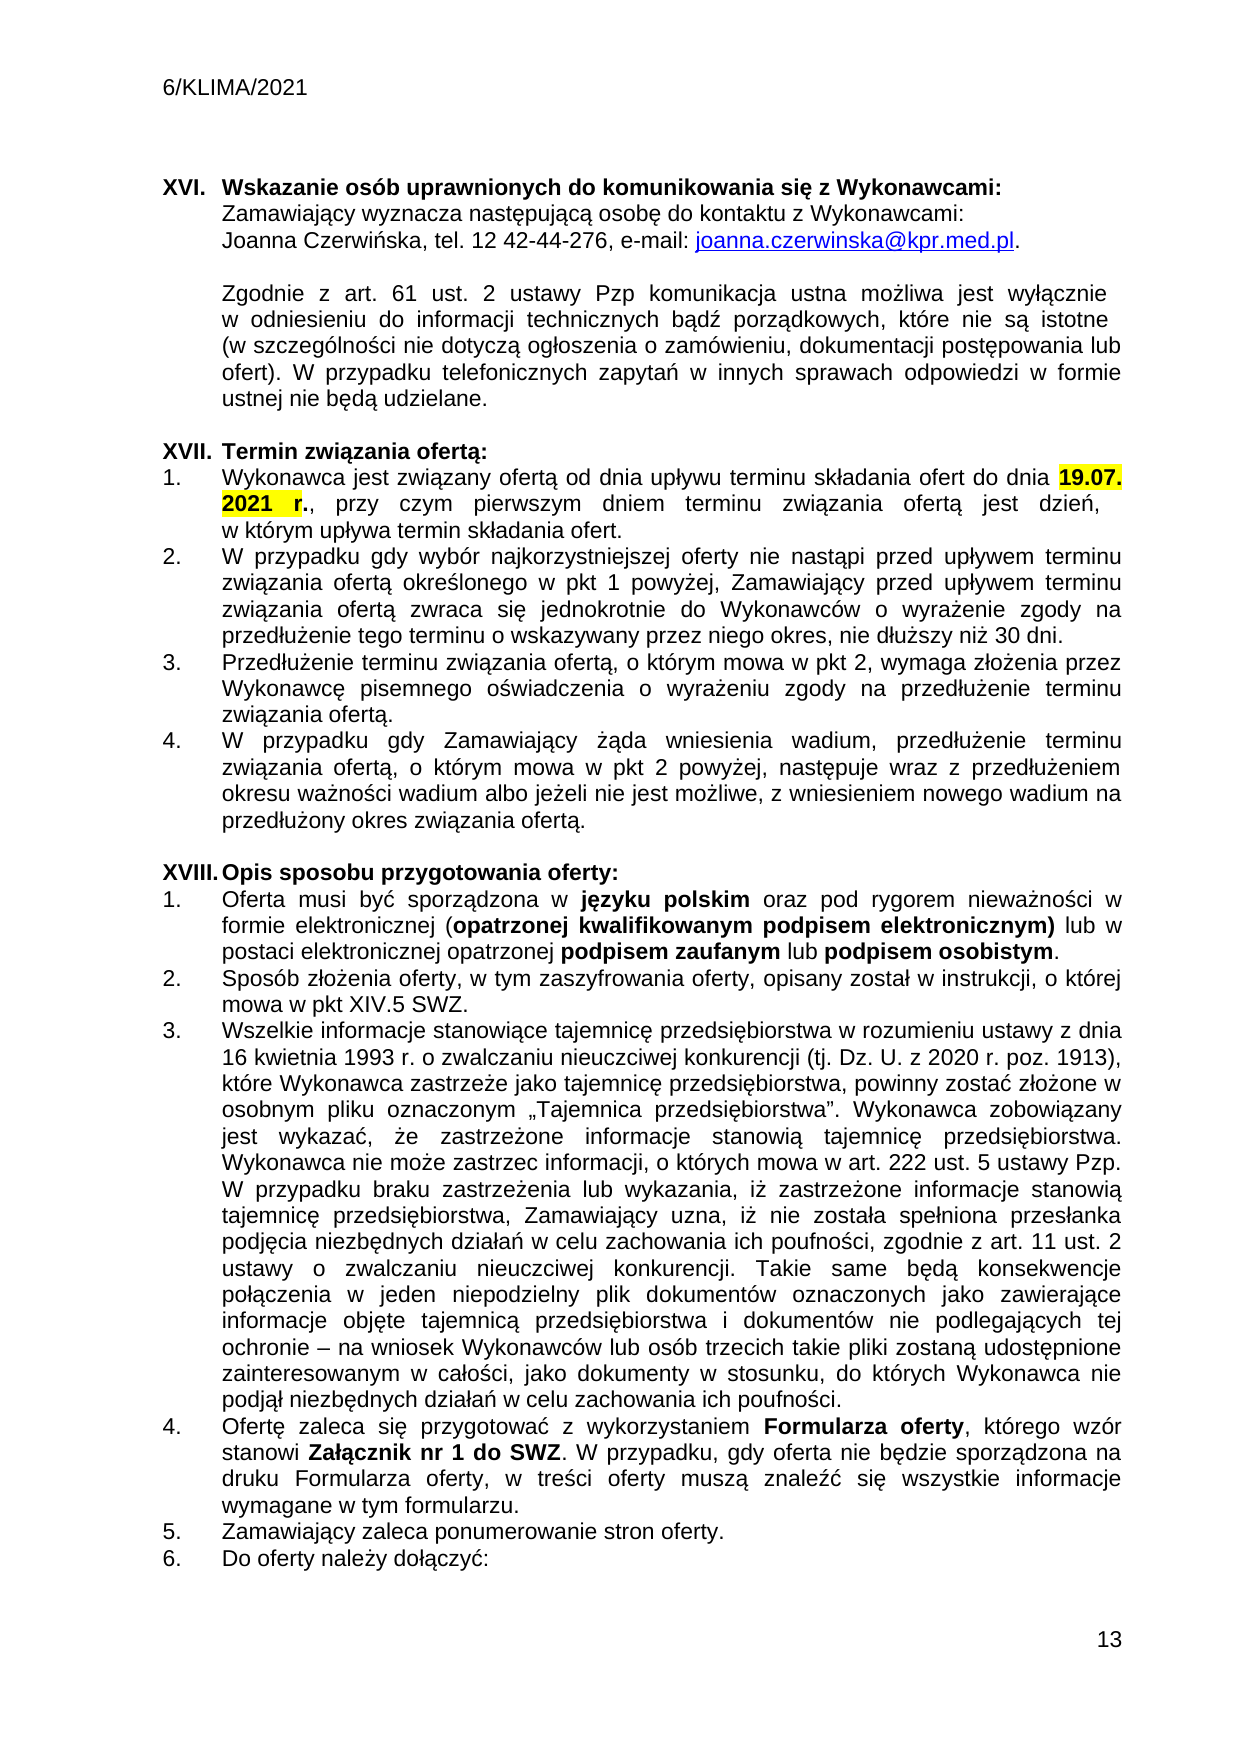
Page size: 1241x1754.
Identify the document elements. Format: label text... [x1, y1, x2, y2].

text XVI. Wskazanie osób uprawnionych do komunikowania się z Wykonawcami: [162, 174, 1122, 200]
text 6. Do oferty należy dołączyć: [162, 1544, 1122, 1571]
text Zgodnie z art. 61 ust. 2 ustawy Pzp komunikacja ustna możliwa jest wyłącznie w odniesieniu do informacji technicznych bądź porządkowych, które nie są istotne (w szczególności nie dotyczą ogłoszenia o zamówieniu, dokumentacji postępowania lub ofert). W przypadku telefonicznych zapytań w innych sprawach odpowiedzi w formie ustnej nie będą udzielane. [222, 279, 1122, 411]
text 2. W przypadku gdy wybór najkorzystniejszej oferty nie nastąpi przed upływem terminu związania ofertą określonego w pkt 1 powyżej, Zamawiający przed upływem terminu związania ofertą zwraca się jednokrotnie do Wykonawców o wyrażenie zgody na przedłużenie tego terminu o wskazywany przez niego okres, nie dłuższy niż 30 dni. [162, 543, 1122, 648]
text XVIII. Opis sposobu przygotowania oferty: [162, 859, 1122, 886]
text 1. Wykonawca jest związany ofertą od dnia upływu terminu składania ofert do dnia 19.07. 2021 r., przy czym pierwszym dniem terminu związania ofertą jest dzień, w którym upływa termin składania ofert. [162, 464, 1122, 543]
text Joanna Czerwińska, tel. 12 42-44-276, e-mail: joanna.czerwinska@kpr.med.pl. [222, 227, 1122, 253]
text 1. Oferta musi być sporządzona w języku polskim oraz pod rygorem nieważności w formie elektronicznej (opatrzonej kwalifikowanym podpisem elektronicznym) lub w postaci elektronicznej opatrzonej podpisem zaufanym lub podpisem osobistym. [162, 886, 1122, 965]
text 5. Zamawiający zaleca ponumerowanie stron oferty. [162, 1518, 1122, 1544]
text XVII. Termin związania ofertą: [162, 438, 1122, 464]
text 4. W przypadku gdy Zamawiający żąda wniesienia wadium, przedłużenie terminu związania ofertą, o którym mowa w pkt 2 powyżej, następuje wraz z przedłużeniem okresu ważności wadium albo jeżeli nie jest możliwe, z wniesieniem nowego wadium na przedłużony okres związania ofertą. [162, 727, 1122, 833]
text 3. Wszelkie informacje stanowiące tajemnicę przedsiębiorstwa w rozumieniu ustawy z dnia 16 kwietnia 1993 r. o zwalczaniu nieuczciwej konkurencji (tj. Dz. U. z 2020 r. poz. 1913), które Wykonawca zastrzeże jako tajemnicę przedsiębiorstwa, powinny zostać złożone w osobnym pliku oznaczonym „Tajemnica przedsiębiorstwa”. Wykonawca zobowiązany jest wykazać, że zastrzeżone informacje stanowią tajemnicę przedsiębiorstwa. Wykonawca nie może zastrzec informacji, o których mowa w art. 222 ust. 5 ustawy Pzp. W przypadku braku zastrzeżenia lub wykazania, iż zastrzeżone informacje stanowią tajemnicę przedsiębiorstwa, Zamawiający uzna, iż nie została spełniona przesłanka podjęcia niezbędnych działań w celu zachowania ich poufności, zgodnie z art. 11 ust. 2 ustawy o zwalczaniu nieuczciwej konkurencji. Takie same będą konsekwencje połączenia w jeden niepodzielny plik dokumentów oznaczonych jako zawierające informacje objęte tajemnicą przedsiębiorstwa i dokumentów nie podlegających tej ochronie – na wniosek Wykonawców lub osób trzecich takie pliki zostaną udostępnione zainteresowanym w całości, jako dokumenty w stosunku, do których Wykonawca nie podjął niezbędnych działań w celu zachowania ich poufności. [162, 1017, 1122, 1413]
text 3. Przedłużenie terminu związania ofertą, o którym mowa w pkt 2, wymaga złożenia przez Wykonawcę pisemnego oświadczenia o wyrażeniu zgody na przedłużenie terminu związania ofertą. [162, 648, 1122, 727]
text Zamawiający wyznacza następującą osobę do kontaktu z Wykonawcami: [222, 200, 1122, 227]
text 4. Ofertę zaleca się przygotować z wykorzystaniem Formularza oferty, którego wzór stanowi Załącznik nr 1 do SWZ. W przypadku, gdy oferta nie będzie sporządzona na druku Formularza oferty, w treści oferty muszą znaleźć się wszystkie informacje wymagane w tym formularzu. [162, 1413, 1122, 1518]
text 2. Sposób złożenia oferty, w tym zaszyfrowania oferty, opisany został w instrukcji, o której mowa w pkt XIV.5 SWZ. [162, 965, 1122, 1017]
